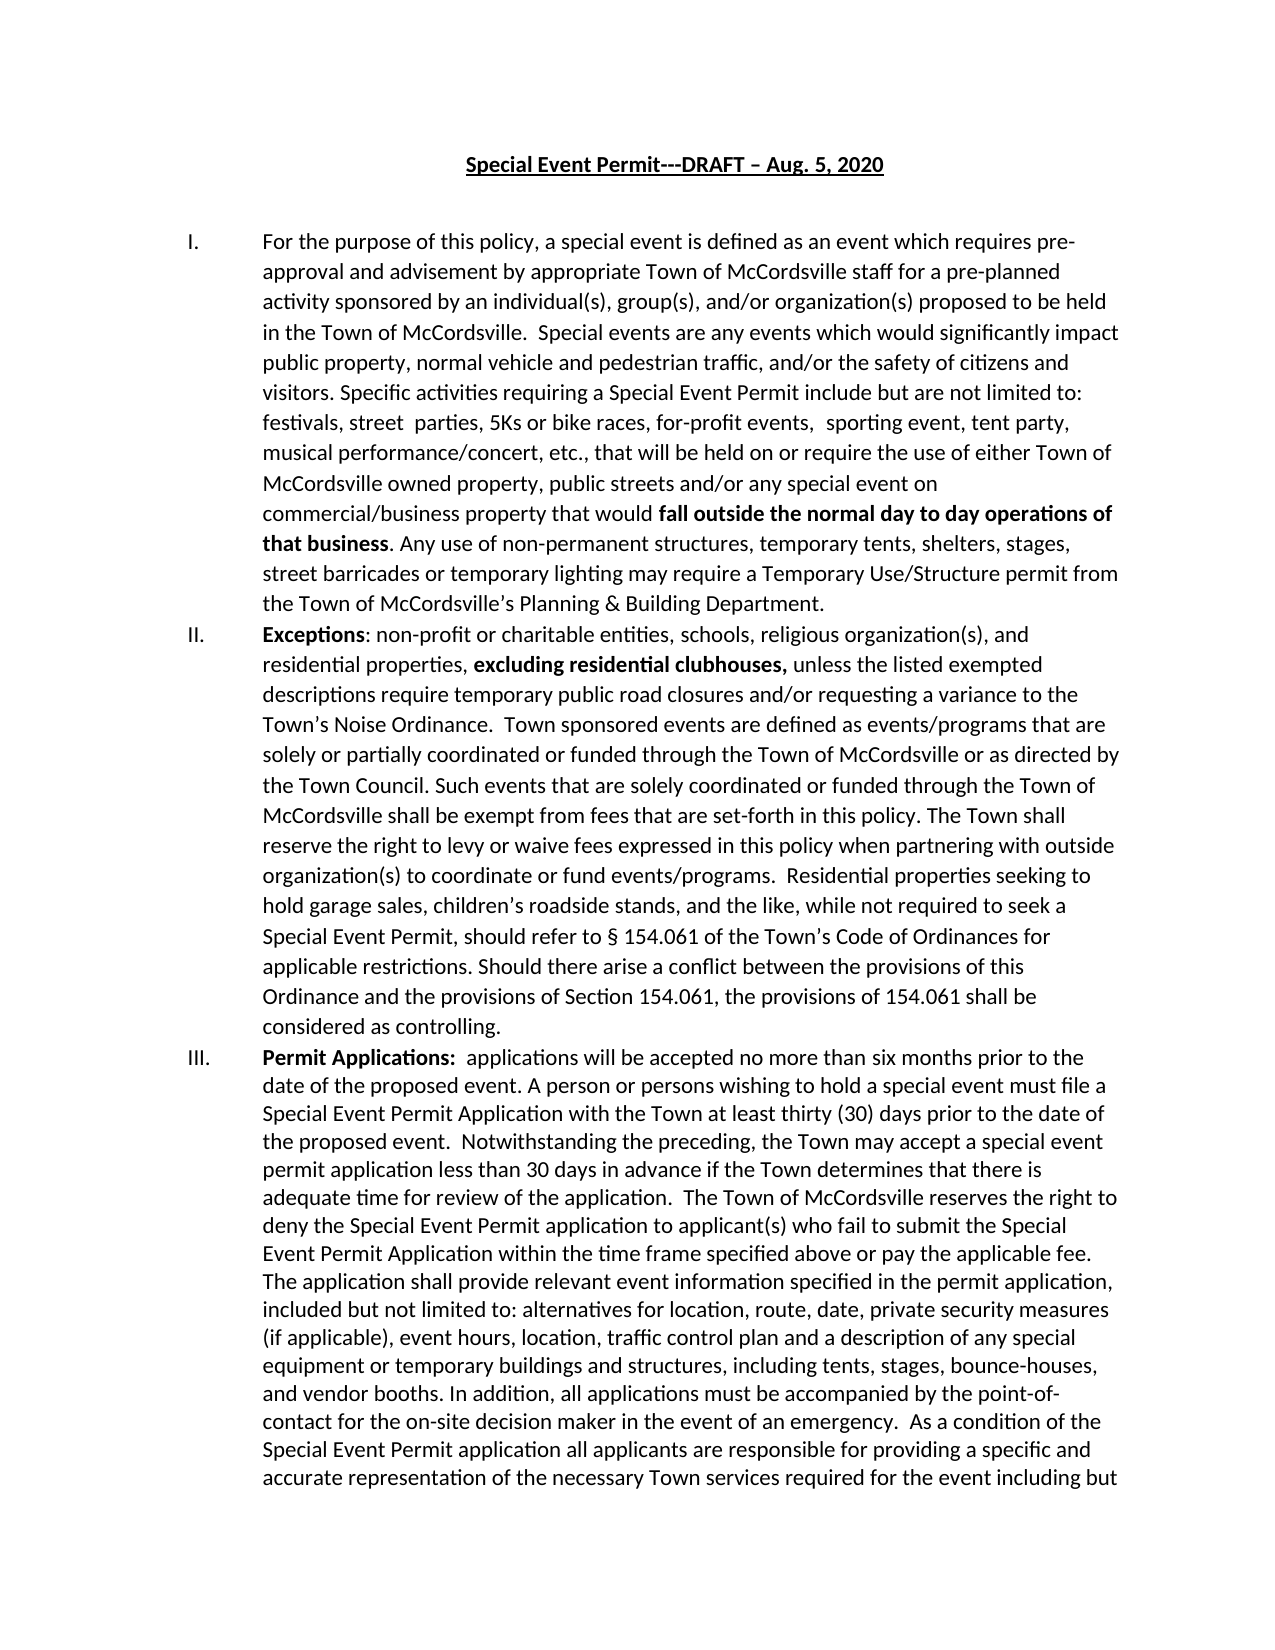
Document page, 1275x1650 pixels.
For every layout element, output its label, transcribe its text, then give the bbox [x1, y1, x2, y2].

list For the purpose of this policy, a special event is defined as an event which requires pre-approval and advisement by appropriate Town of McCordsville staff for a pre-planned activity sponsored by an individual(s), group(s), and/or organization(s) proposed to be held in the Town of McCordsville. Special events are any events which would significantly impact public property, normal vehicle and pedestrian traffic, and/or the safety of citizens and visitors. Specific activities requiring a Special Event Permit include but are not limited to: festivals, street parties, 5Ks or bike races, for-profit events, sporting event, tent party, musical performance/concert, etc., that will be held on or require the use of either Town of McCordsville owned property, public streets and/or any special event on commercial/business property that would fall outside the normal day to day operations of that business. Any use of non-permanent structures, temporary tents, shelters, stages, street barricades or temporary lighting may require a Temporary Use/Structure permit from the Town of McCordsville’s Planning & Building Department. [187, 227, 1125, 618]
text Special Event Permit---DRAFT – Aug. 5, 2020 [150, 150, 1125, 178]
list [187, 1043, 1125, 1491]
list Exceptions: non-profit or charitable entities, schools, religious organization(s), and residential properties, excluding residential clubhouses, unless the listed exempted descriptions require temporary public road closures and/or requesting a variance to the Town’s Noise Ordinance. Town sponsored events are defined as events/programs that are solely or partially coordinated or funded through the Town of McCordsville or as directed by the Town Council. Such events that are solely coordinated or funded through the Town of McCordsville shall be exempt from fees that are set-forth in this policy. The Town shall reserve the right to levy or waive fees expressed in this policy when partnering with outside organization(s) to coordinate or fund events/programs. Residential properties seeking to hold garage sales, children’s roadside stands, and the like, while not required to seek a Special Event Permit, should refer to § 154.061 of the Town’s Code of Ordinances for applicable restrictions. Should there arise a conflict between the provisions of this Ordinance and the provisions of Section 154.061, the provisions of 154.061 shall be considered as controlling. [187, 620, 1125, 1041]
